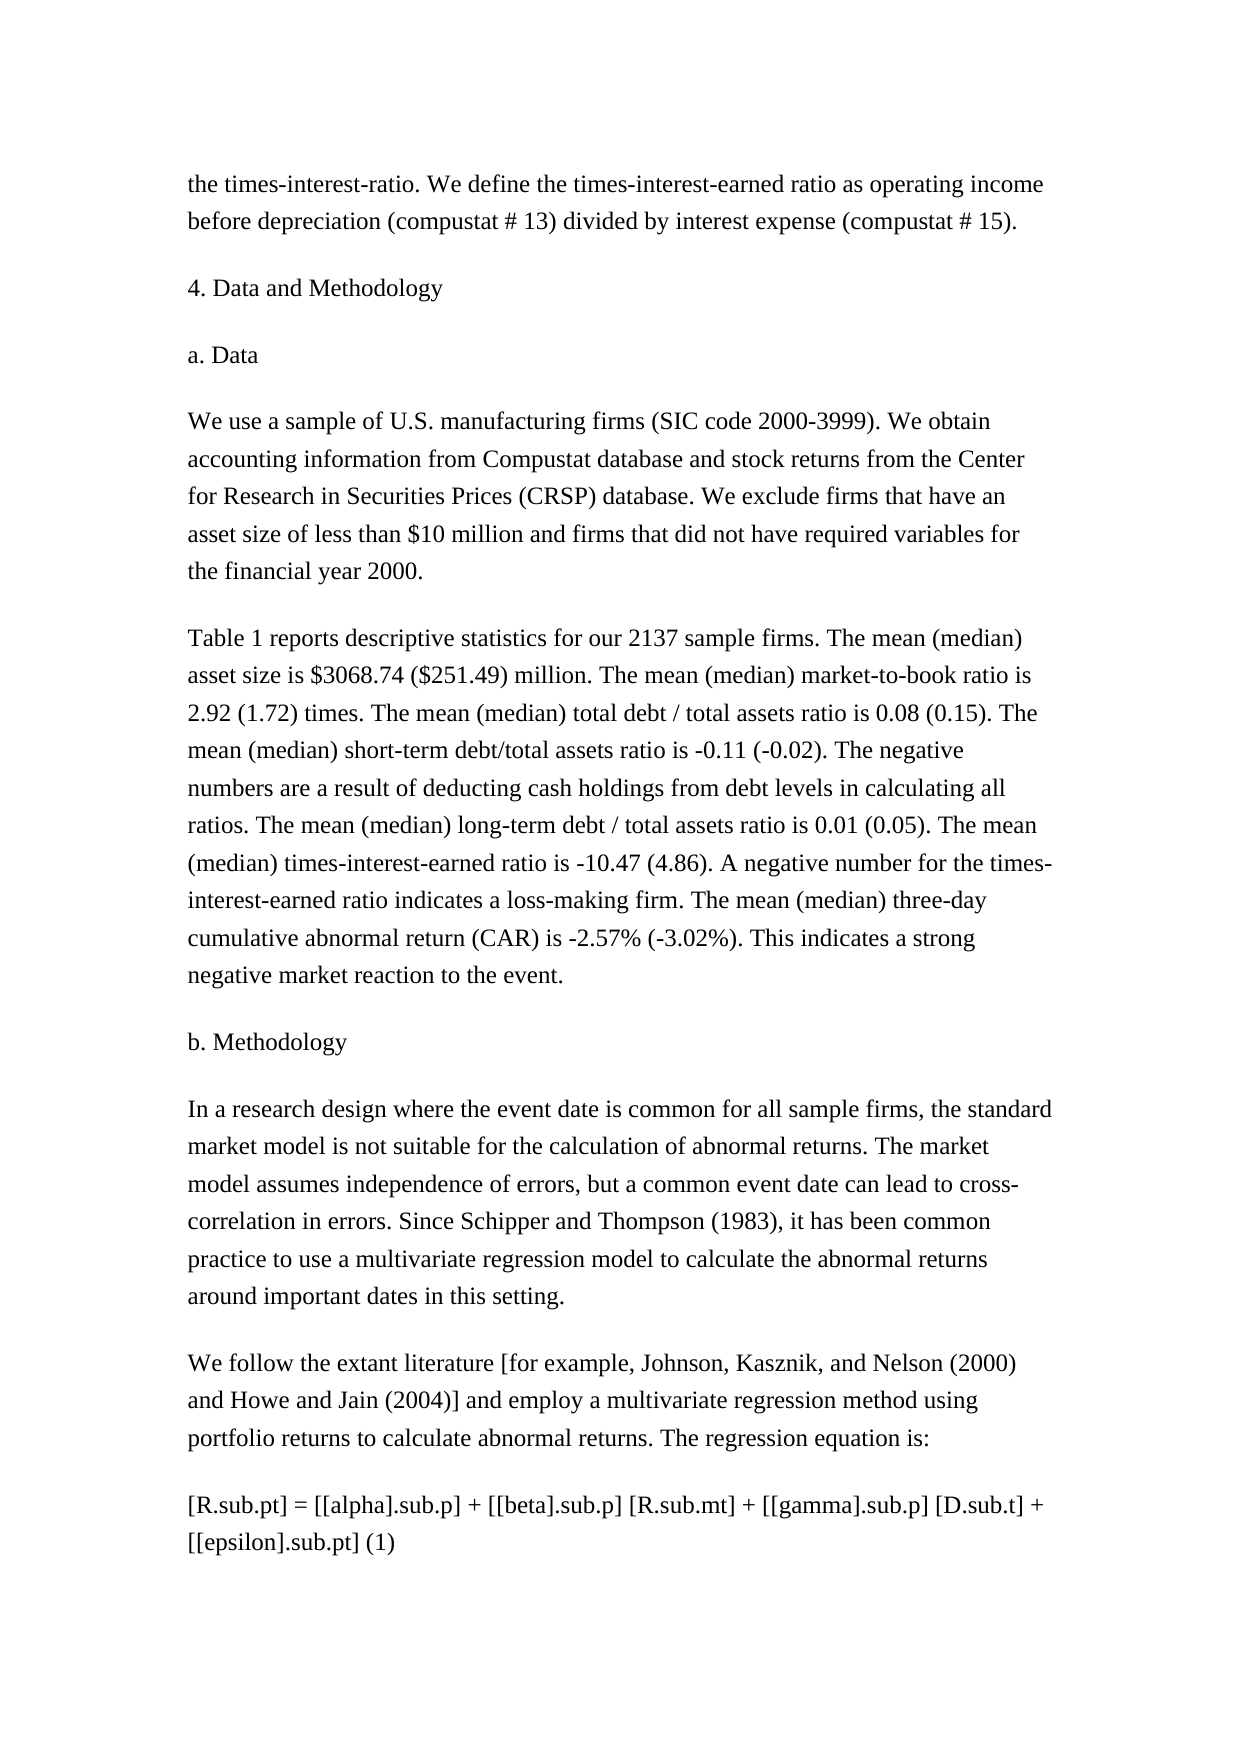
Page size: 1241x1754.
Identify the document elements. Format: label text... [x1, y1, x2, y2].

text a. Data [187, 335, 1053, 373]
text b. Methodology [187, 1023, 1053, 1060]
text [187, 164, 1053, 239]
text In a research design where the event date is common for all sample firms, the standard market model is not suitable for the calculation of abnormal returns. The market model assumes independence of errors, but a common event date can lead to cross-correlation in errors. Since Schipper and Thompson (1983), it has been common practice to use a multivariate regression model to calculate the abnormal returns around important dates in this setting. [187, 1089, 1053, 1314]
text [R.sub.pt] = [[alpha].sub.p] + [[beta].sub.p] [R.sub.mt] + [[gamma].sub.p] [D.sub.t] + [[epsilon].sub.pt] (1) [187, 1485, 1053, 1560]
text Table 1 reports descriptive statistics for our 2137 sample firms. The mean (median) asset size is $3068.74 ($251.49) million. The mean (median) market-to-book ratio is 2.92 (1.72) times. The mean (median) total debt / total assets ratio is 0.08 (0.15). The mean (median) short-term debt/total assets ratio is -0.11 (-0.02). The negative numbers are a result of deducting cash holdings from debt levels in calculating all ratios. The mean (median) long-term debt / total assets ratio is 0.01 (0.05). The mean (median) times-interest-earned ratio is -10.47 (4.86). A negative number for the times-interest-earned ratio indicates a loss-making firm. The mean (median) three-day cumulative abnormal return (CAR) is -2.57% (-3.02%). This indicates a strong negative market reaction to the event. [187, 619, 1053, 994]
text 4. Data and Methodology [187, 269, 1053, 306]
text We follow the extant literature [for example, Johnson, Kasznik, and Nelson (2000) and Howe and Jain (2004)] and employ a multivariate regression method using portfolio returns to calculate abnormal returns. The regression equation is: [187, 1344, 1053, 1456]
text We use a sample of U.S. manufacturing firms (SIC code 2000-3999). We obtain accounting information from Compustat database and stock returns from the Center for Research in Securities Prices (CRSP) database. We exclude firms that have an asset size of less than $10 million and firms that did not have required variables for the financial year 2000. [187, 402, 1053, 589]
